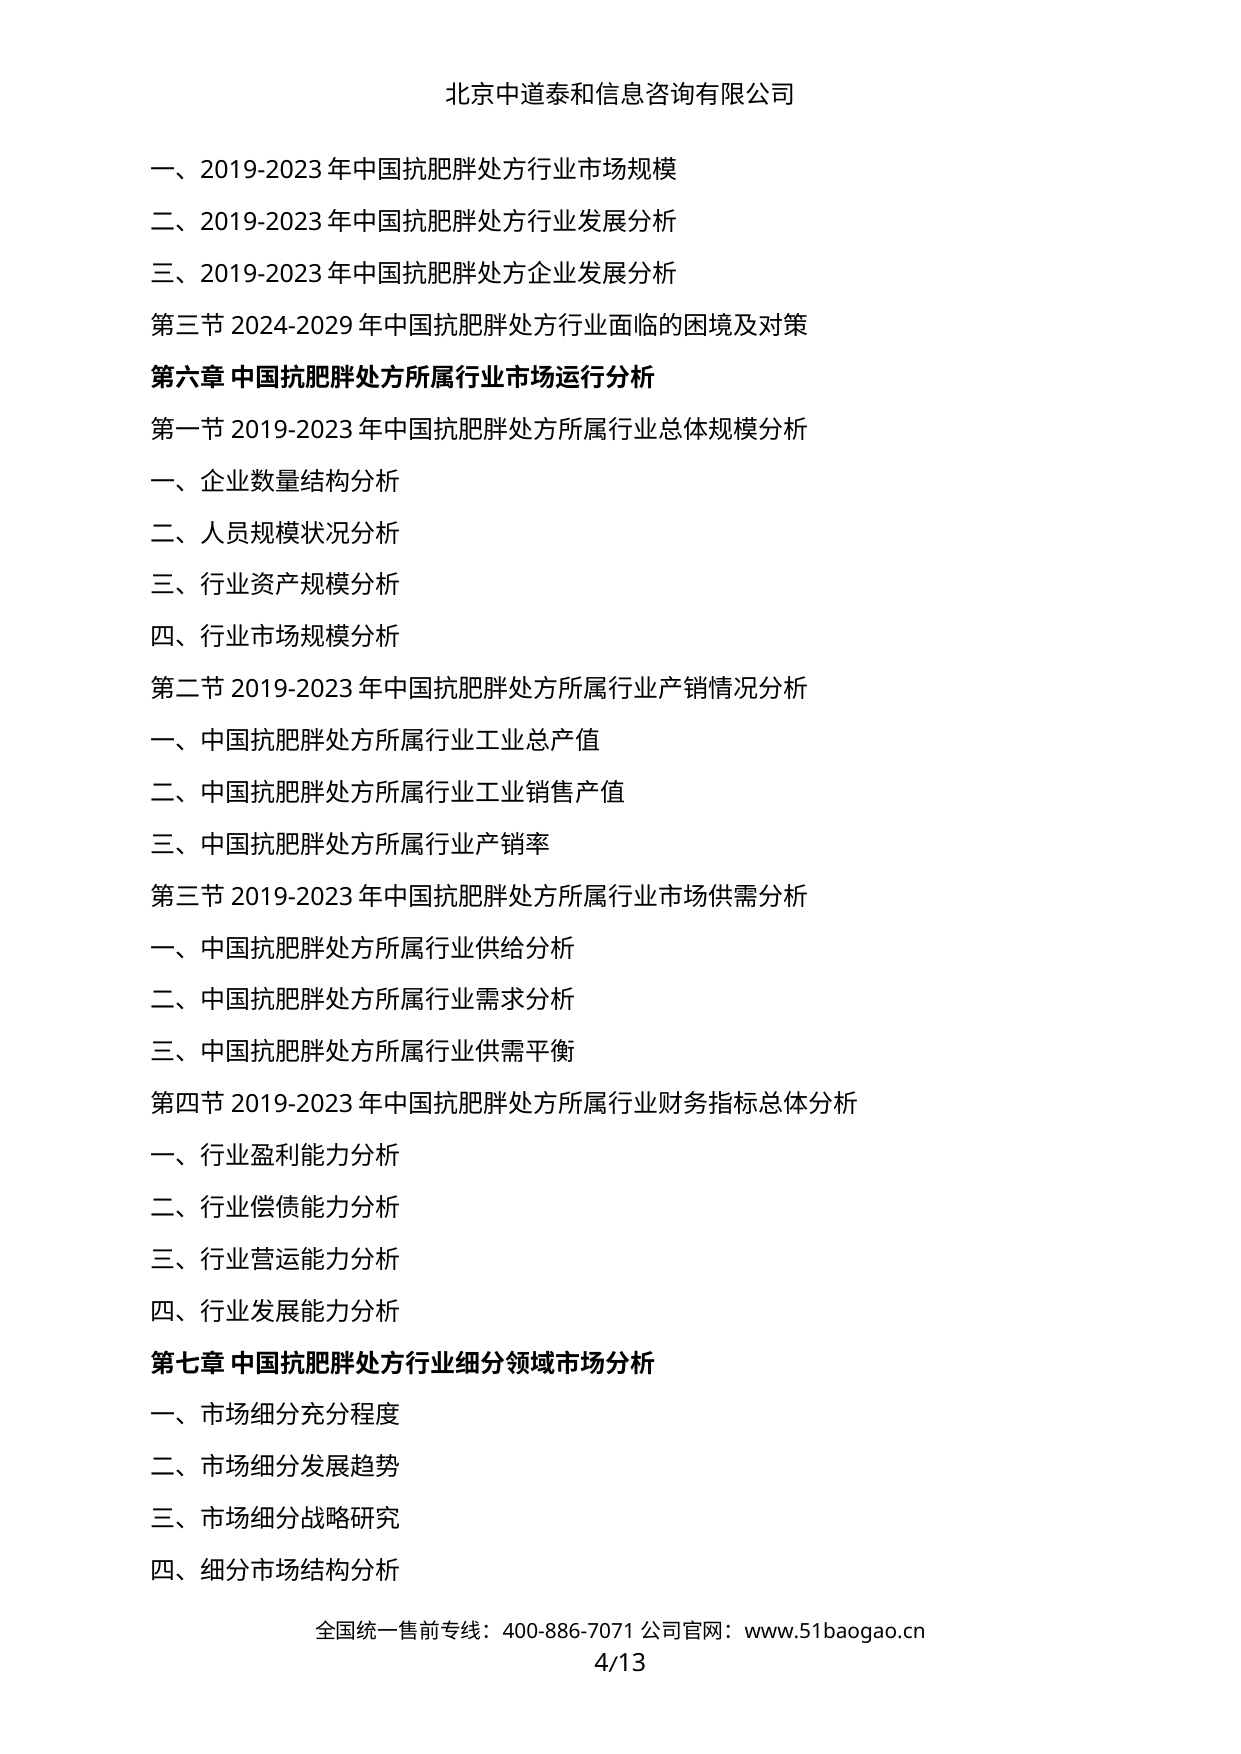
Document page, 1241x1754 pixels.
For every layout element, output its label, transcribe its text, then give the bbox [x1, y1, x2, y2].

text 二、行业偿债能力分析 [150, 1187, 1090, 1224]
text 三、行业营运能力分析 [150, 1239, 1090, 1276]
text 三、中国抗肥胖处方所属行业产销率 [150, 824, 1090, 861]
text 第三节 2024-2029年中国抗肥胖处方行业面临的困境及对策 [150, 306, 1090, 342]
text 二、中国抗肥胖处方所属行业工业销售产值 [150, 772, 1090, 809]
text 一、中国抗肥胖处方所属行业工业总产值 [150, 721, 1090, 757]
text 一、企业数量结构分析 [150, 461, 1090, 497]
text 三、行业资产规模分析 [150, 565, 1090, 601]
text 第六章 中国抗肥胖处方所属行业市场运行分析 [150, 357, 1090, 394]
text 第一节 2019-2023年中国抗肥胖处方所属行业总体规模分析 [150, 409, 1090, 446]
text 三、市场细分战略研究 [150, 1499, 1090, 1535]
text 二、市场细分发展趋势 [150, 1447, 1090, 1483]
text 二、中国抗肥胖处方所属行业需求分析 [150, 980, 1090, 1016]
text 四、细分市场结构分析 [150, 1551, 1090, 1587]
text 一、行业盈利能力分析 [150, 1136, 1090, 1172]
text 第三节 2019-2023年中国抗肥胖处方所属行业市场供需分析 [150, 876, 1090, 912]
text 二、2019-2023年中国抗肥胖处方行业发展分析 [150, 202, 1090, 238]
text 三、中国抗肥胖处方所属行业供需平衡 [150, 1032, 1090, 1068]
text 一、2019-2023年中国抗肥胖处方行业市场规模 [150, 150, 1090, 186]
text 三、2019-2023年中国抗肥胖处方企业发展分析 [150, 254, 1090, 290]
text 四、行业市场规模分析 [150, 617, 1090, 653]
text 第二节 2019-2023年中国抗肥胖处方所属行业产销情况分析 [150, 669, 1090, 705]
text 第七章 中国抗肥胖处方行业细分领域市场分析 [150, 1343, 1090, 1379]
text 第四节 2019-2023年中国抗肥胖处方所属行业财务指标总体分析 [150, 1084, 1090, 1120]
text 四、行业发展能力分析 [150, 1291, 1090, 1327]
text 一、中国抗肥胖处方所属行业供给分析 [150, 928, 1090, 964]
text 一、市场细分充分程度 [150, 1395, 1090, 1431]
text 二、人员规模状况分析 [150, 513, 1090, 549]
